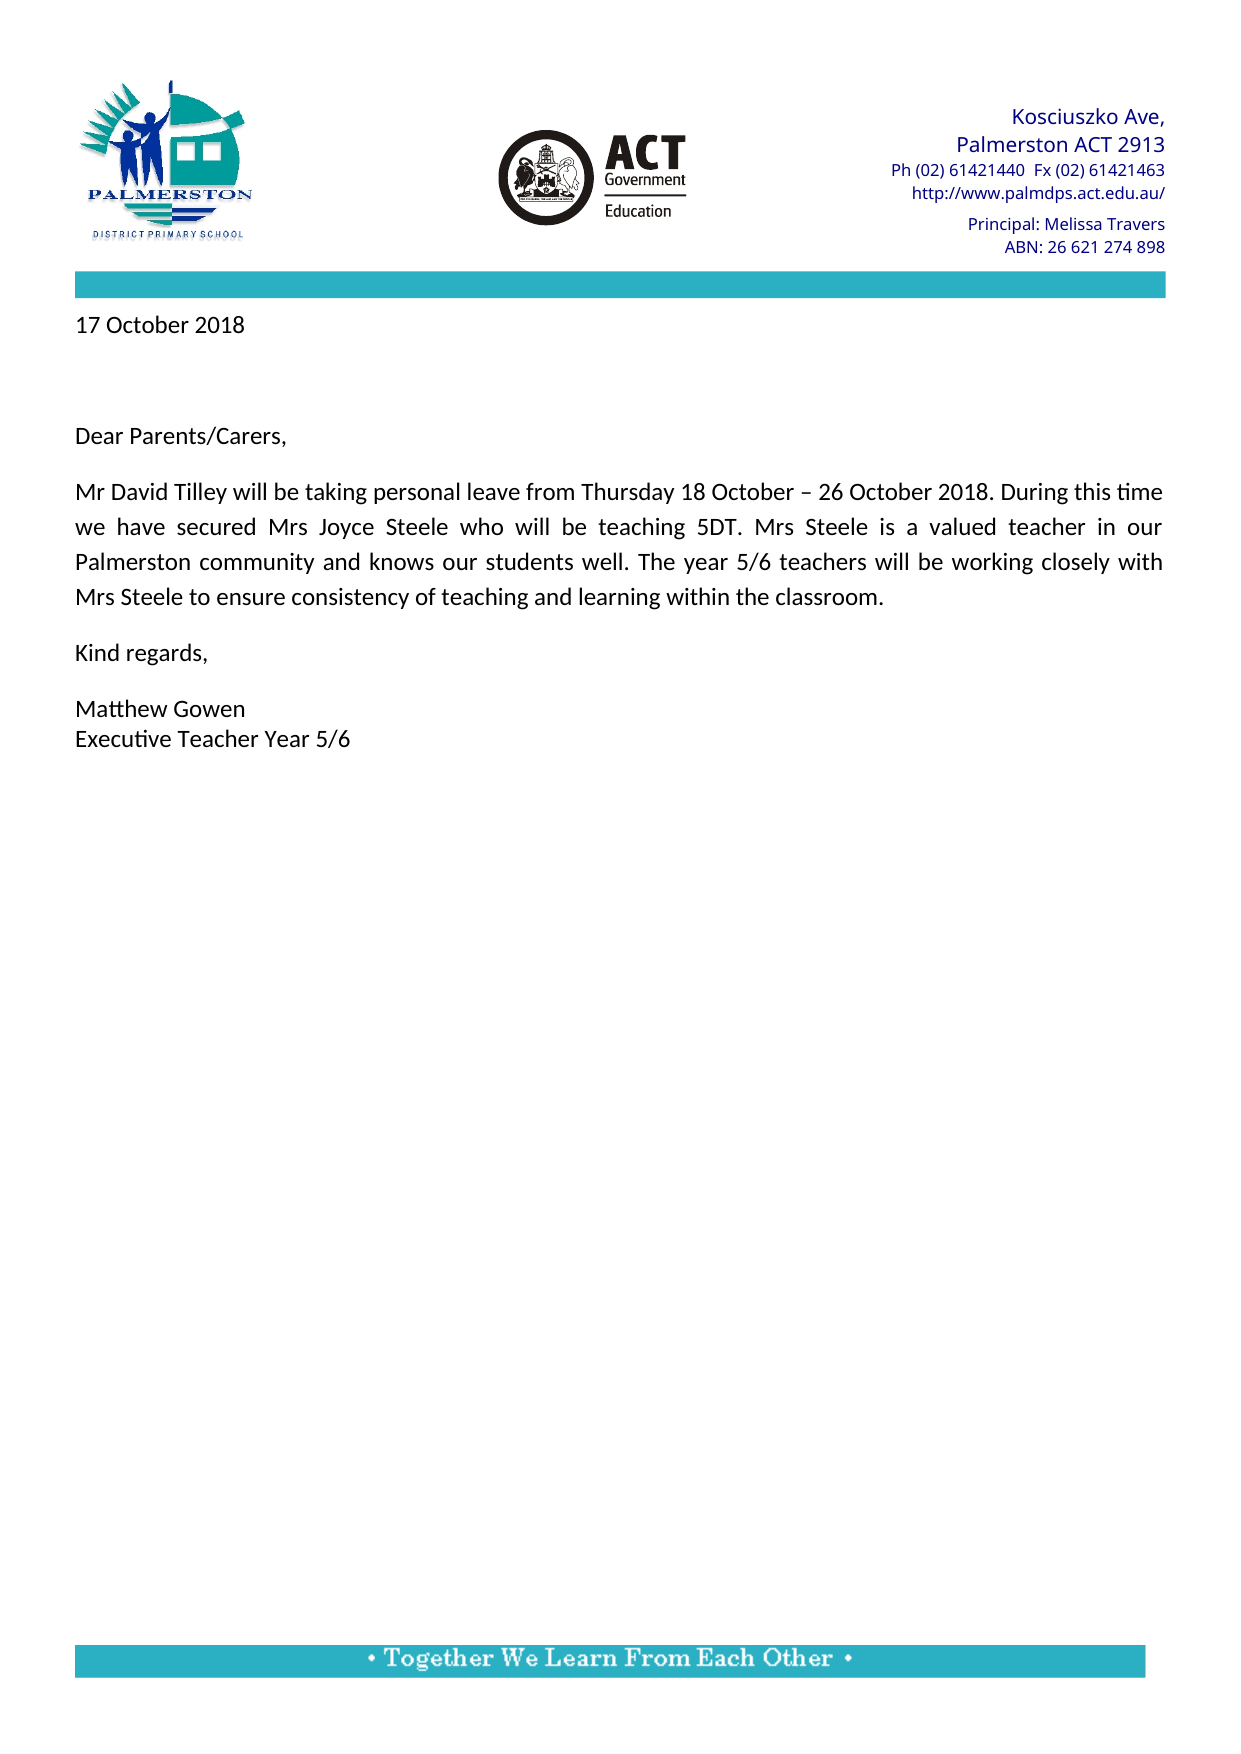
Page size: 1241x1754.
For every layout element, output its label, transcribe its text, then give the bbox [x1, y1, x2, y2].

text 17 October 2018 [75, 309, 1165, 339]
text Kind regards, [75, 637, 1165, 668]
picture [75, 78, 253, 243]
text Matthew Gowen [75, 693, 1165, 723]
text Dear Parents/Carers, [75, 420, 1165, 451]
picture [75, 1645, 1147, 1681]
text Executive Teacher Year 5/6 [75, 723, 1165, 754]
text Mr David Tilley will be taking personal leave from Thursday 18 October – 26 October 2018. During this time we have secured Mrs Joyce Steele who will be teaching 5DT. Mrs Steele is a valued teacher in our Palmerston community and knows our students well. The year 5/6 teachers will be working closely with Mrs Steele to ensure consistency of teaching and learning within the classroom. [75, 476, 1165, 612]
